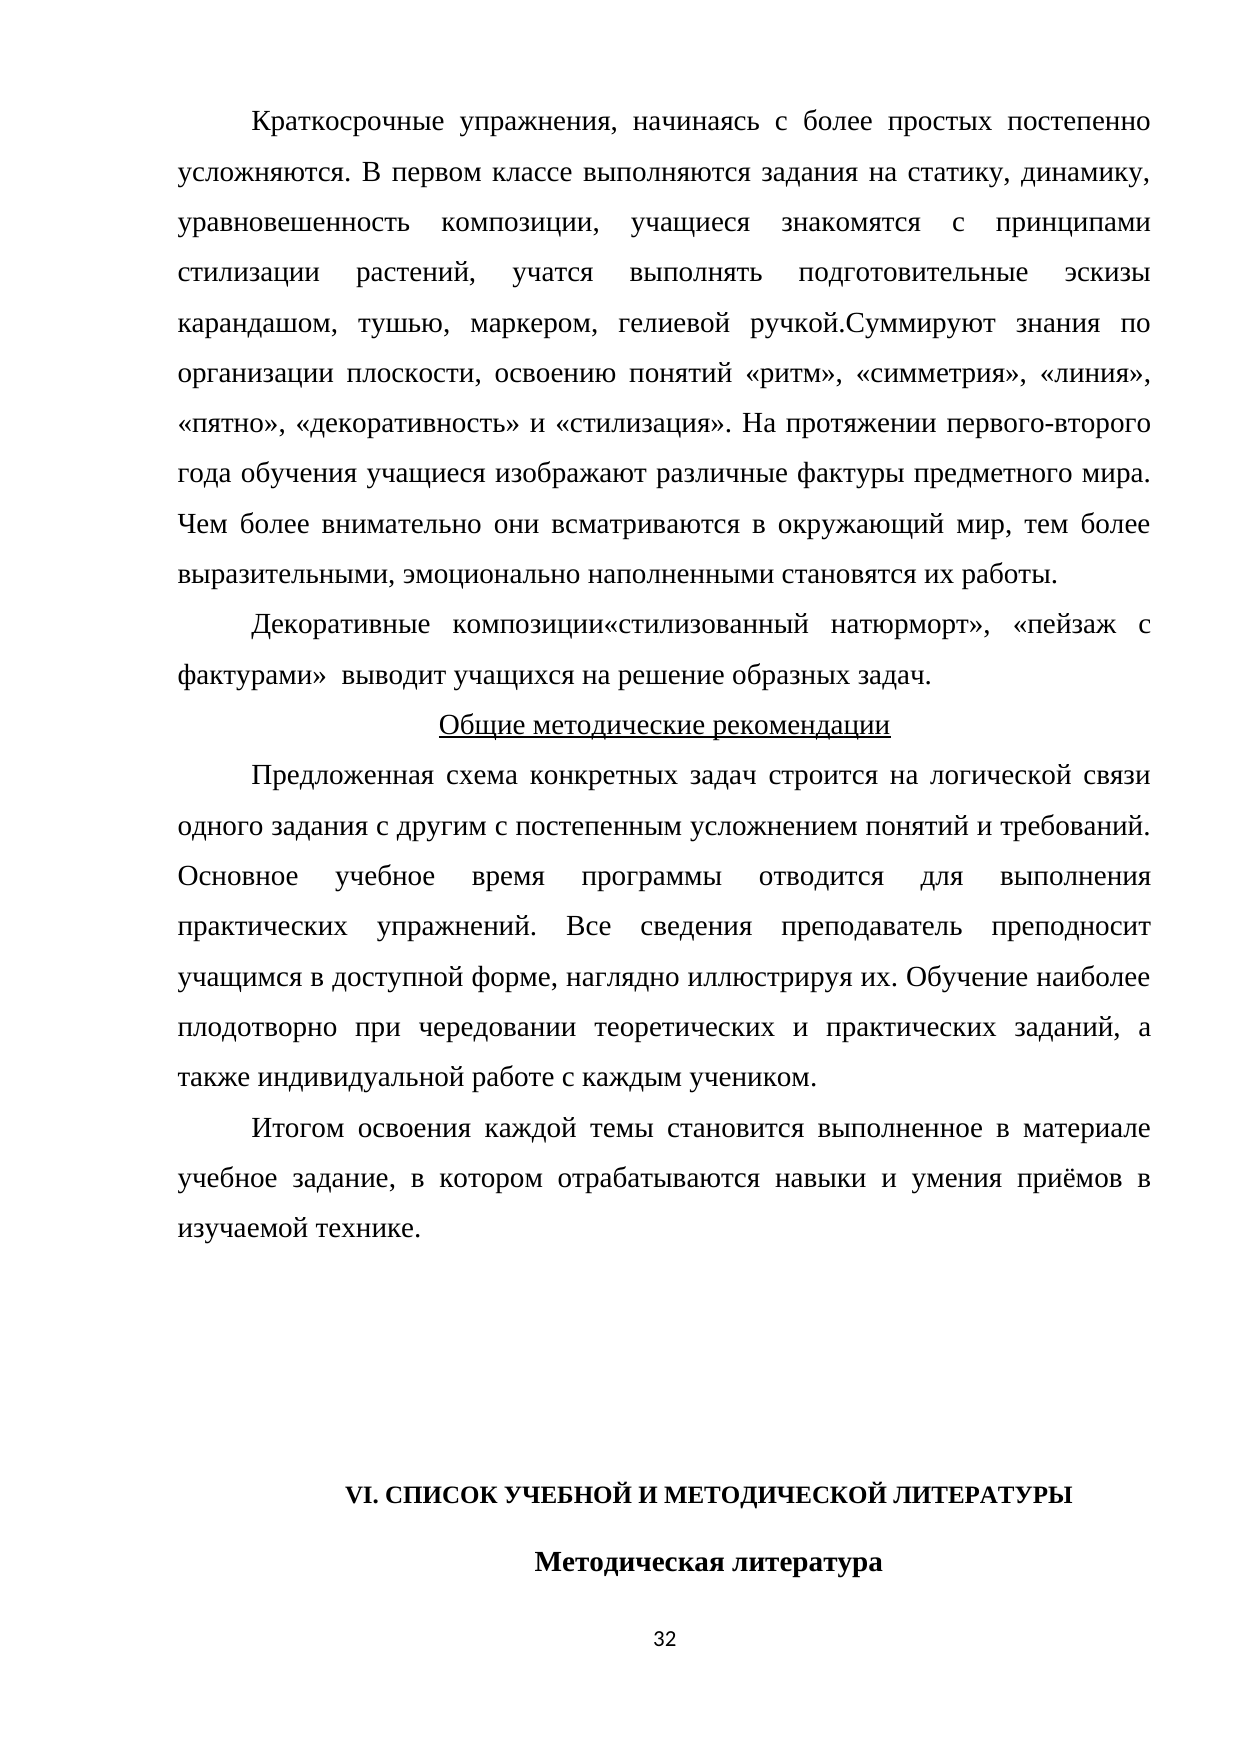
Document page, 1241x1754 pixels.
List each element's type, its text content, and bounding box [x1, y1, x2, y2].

text Общие методические рекомендации [177, 707, 1152, 741]
text Итогом освоения каждой темы становится выполненное в материале учебное задание, в котором отрабатываются навыки и умения приёмов в изучаемой технике. [177, 1110, 1152, 1244]
text VI. СПИСОК УЧЕБНОЙ И МЕТОДИЧЕСКОЙ ЛИТЕРАТУРЫ [177, 1481, 1152, 1509]
text Предложенная схема конкретных задач строится на логической связи одного задания с другим с постепенным усложнением понятий и требований. Основное учебное время программы отводится для выполнения практических упражнений. Все сведения преподаватель преподносит учащимся в доступной форме, наглядно иллюстрируя их. Обучение наиболее плодотворно при чередовании теоретических и практических заданий, а также индивидуальной работе с каждым учеником. [177, 757, 1152, 1093]
text Методическая литература [177, 1544, 1152, 1578]
text Краткосрочные упражнения, начинаясь с более простых постепенно усложняются. В первом классе выполняются задания на статику, динамику, уравновешенность композиции, учащиеся знакомятся с принципами стилизации растений, учатся выполнять подготовительные эскизы карандашом, тушью, маркером, гелиевой ручкой.Суммируют знания по организации плоскости, освоению понятий «ритм», «симметрия», «линия», «пятно», «декоративность» и «стилизация». На протяжении первого-второго года обучения учащиеся изображают различные фактуры предметного мира. Чем более внимательно они всматриваются в окружающий мир, тем более выразительными, эмоционально наполненными становятся их работы. [177, 103, 1152, 590]
text Декоративные композиции«стилизованный натюрморт», «пейзаж с фактурами» выводит учащихся на решение образных задач. [177, 607, 1152, 690]
